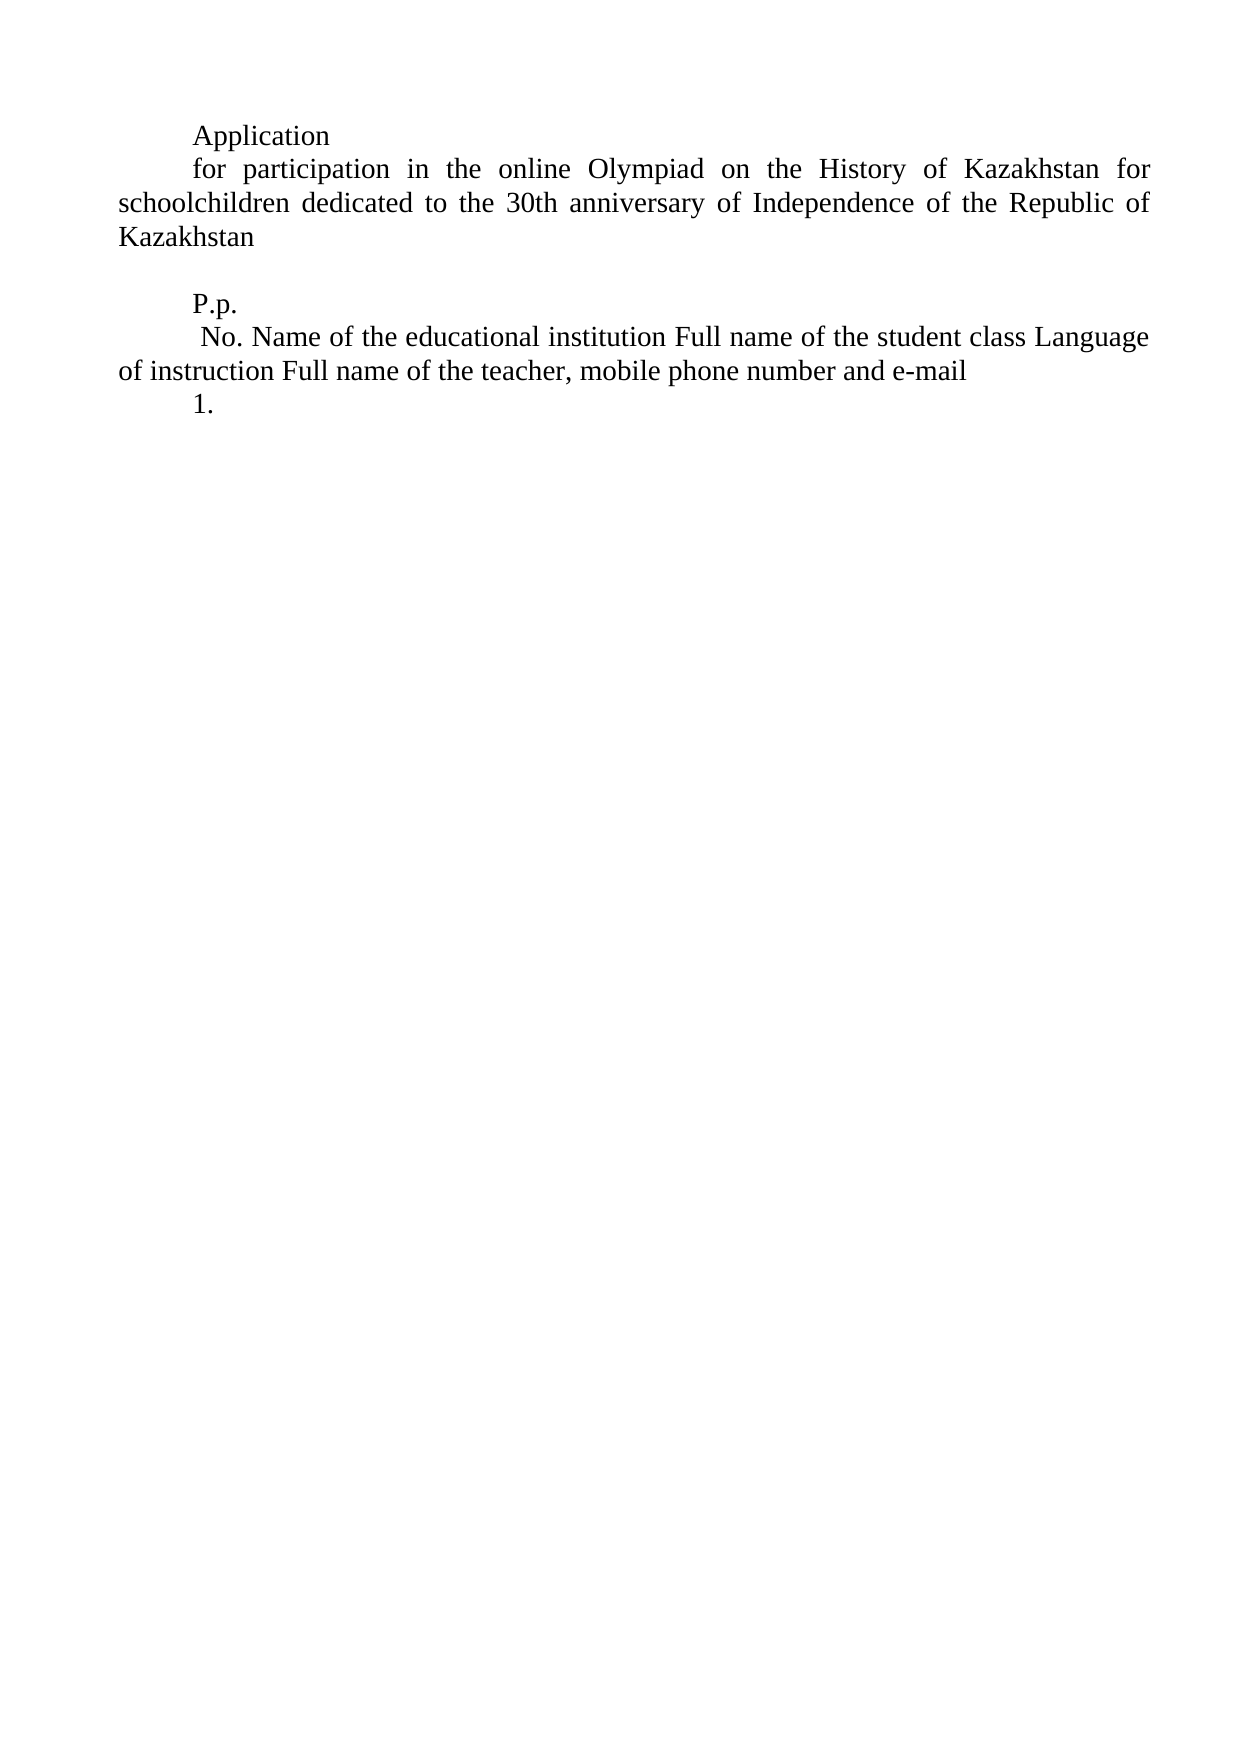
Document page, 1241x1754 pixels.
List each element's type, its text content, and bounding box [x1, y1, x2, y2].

text 1. [118, 386, 1152, 420]
text Application [118, 118, 1152, 152]
text P.p. [118, 286, 1152, 319]
text for participation in the online Olympiad on the History of Kazakhstan for schoolchildren dedicated to the 30th anniversary of Independence of the Republic of Kazakhstan [118, 152, 1152, 252]
text No. Name of the educational institution Full name of the student class Language of instruction Full name of the teacher, mobile phone number and e-mail [118, 319, 1152, 386]
